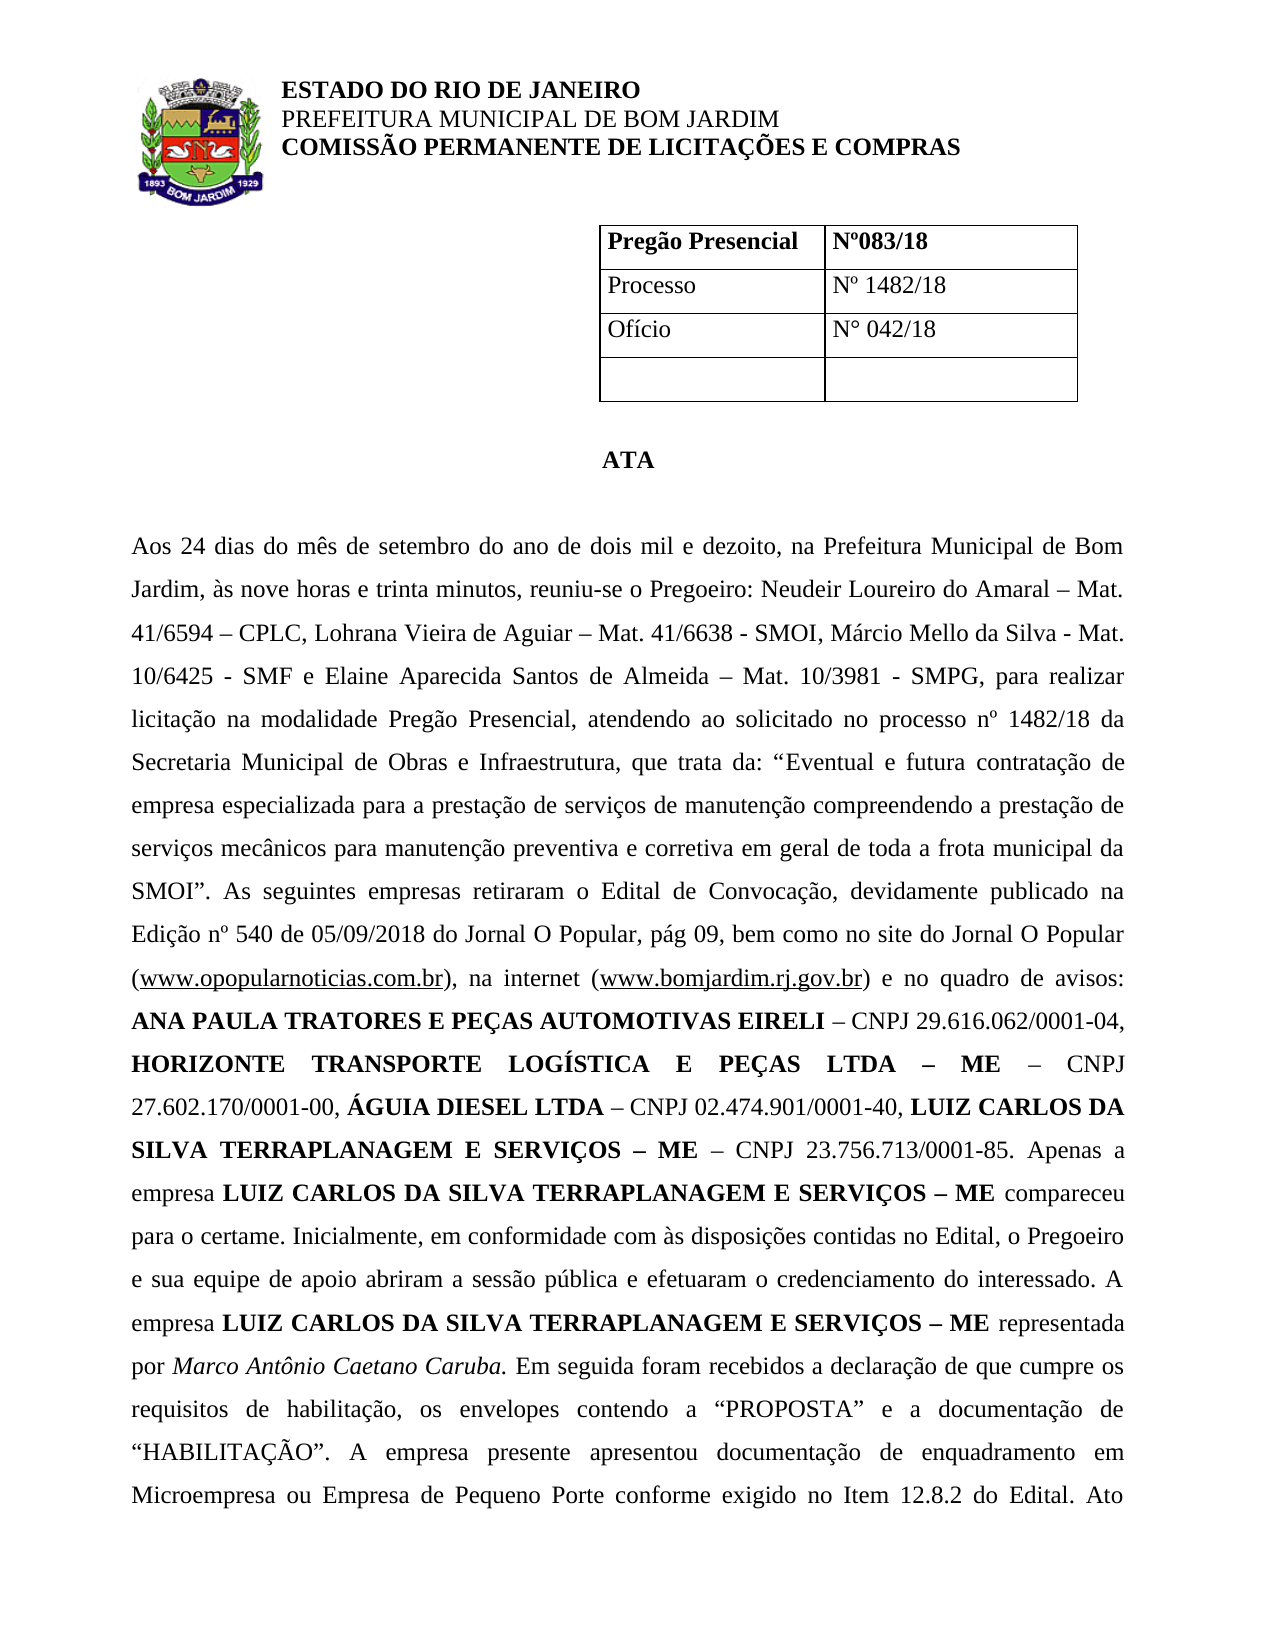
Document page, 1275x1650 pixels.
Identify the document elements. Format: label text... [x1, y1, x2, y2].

table_cell [601, 358, 824, 401]
table_header Nº083/18 [826, 226, 1077, 269]
table_cell Nº 1482/18 [826, 270, 1077, 313]
table_cell Processo [601, 270, 824, 313]
table_cell [826, 358, 1077, 401]
table_cell Ofício [601, 314, 824, 357]
table_cell N° 042/18 [826, 314, 1077, 357]
subtitle ATA [131, 445, 1125, 474]
table_header Pregão Presencial [601, 226, 824, 269]
picture [134, 76, 266, 208]
